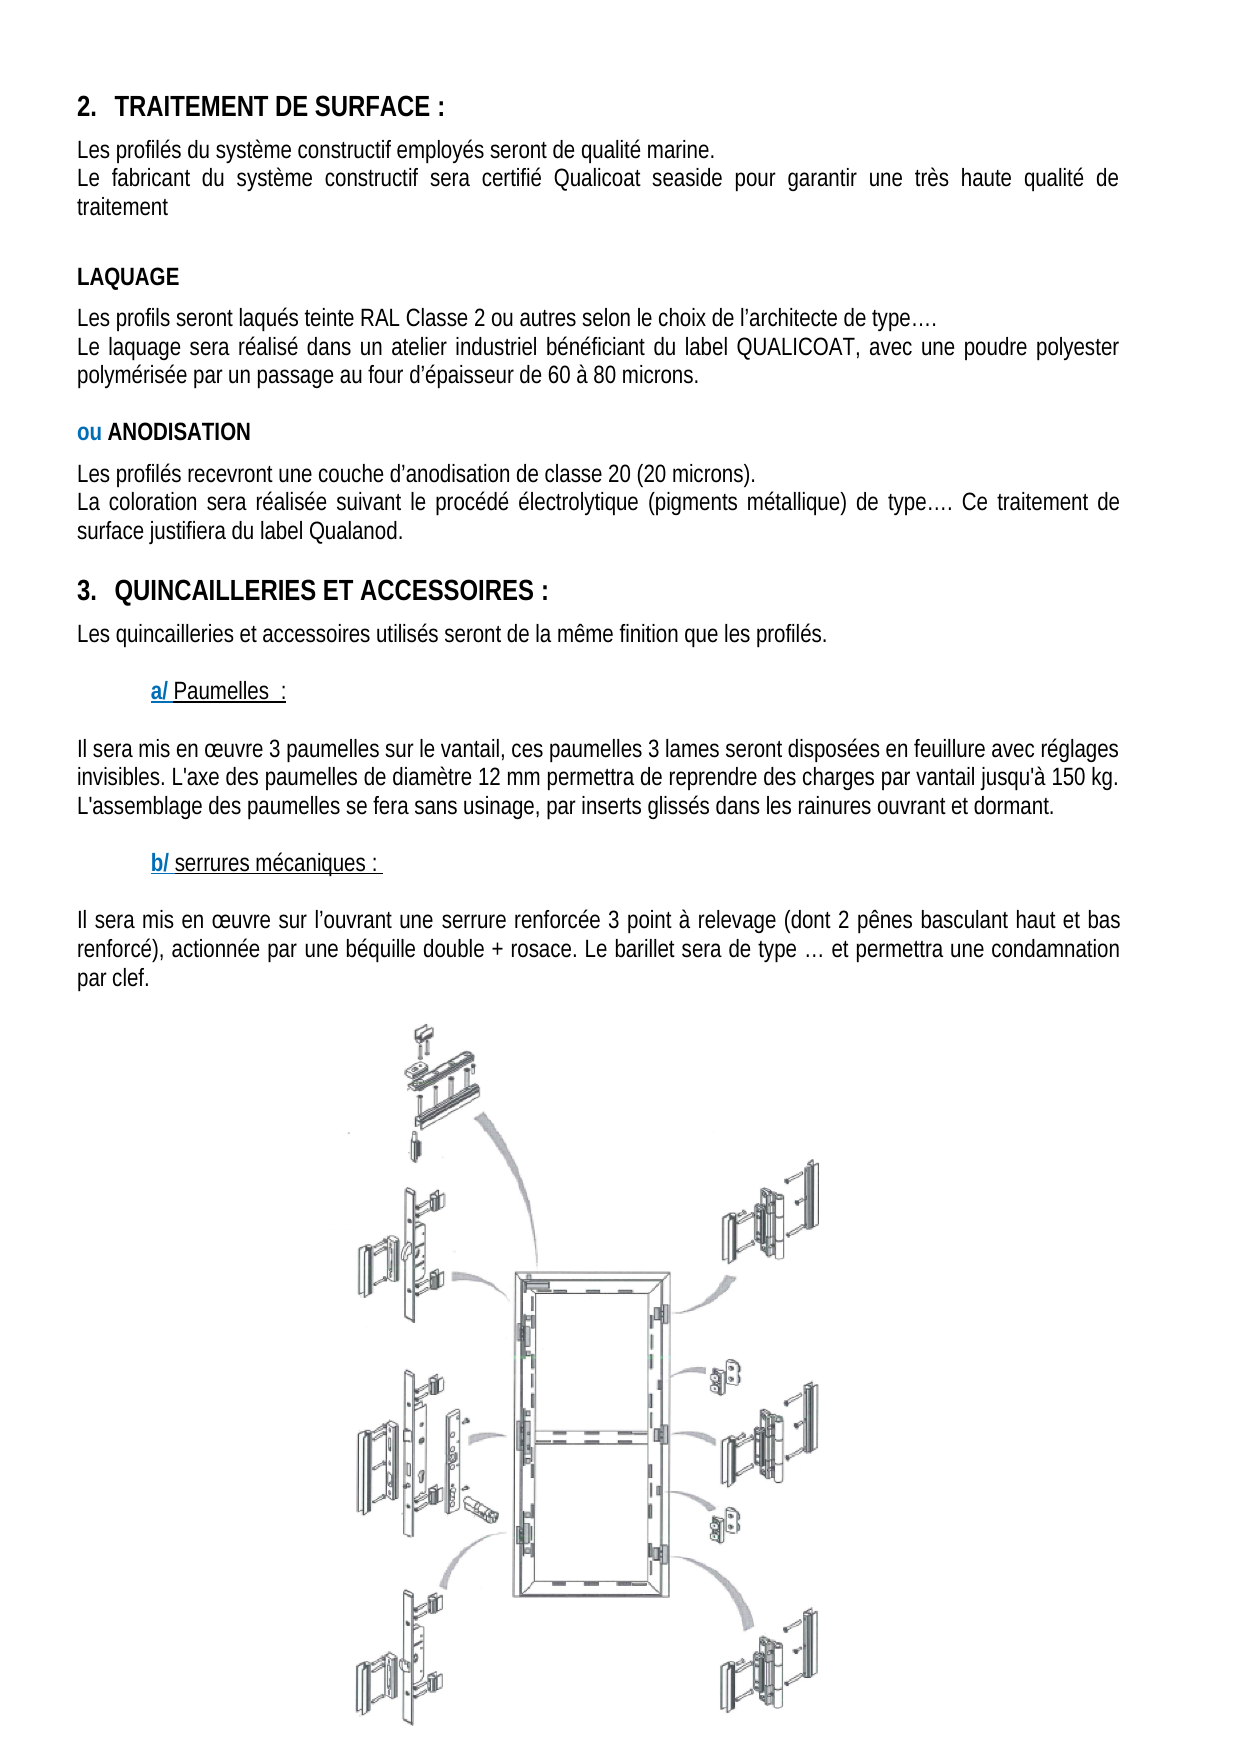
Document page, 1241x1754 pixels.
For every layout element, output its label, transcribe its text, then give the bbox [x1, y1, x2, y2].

picture [319, 1005, 835, 1754]
text Les profilés recevront une couche d’anodisation de classe 20 (20 microns). [77, 458, 1122, 487]
text Les profils seront laqués teinte RAL Classe 2 ou autres selon le choix de l’architecte de type…. [77, 303, 1122, 331]
list Quincailleries et accessoires : [77, 573, 1122, 607]
text b/ serrures mécaniques : [77, 848, 1122, 877]
text Il sera mis en œuvre sur l’ouvrant une serrure renforcée 3 point à relevage (dont 2 pênes basculant haut et bas renforcé), actionnée par une béquille double + rosace. Le barillet sera de type … et permettra une condamnation par clef. [77, 906, 1122, 991]
text ou Anodisation [77, 417, 1122, 446]
text Le laquage sera réalisé dans un atelier industriel bénéficiant du label QUALICOAT, avec une poudre polyester polymérisée par un passage au four d’épaisseur de 60 à 80 microns. [77, 331, 1122, 389]
text Les quincailleries et accessoires utilisés seront de la même finition que les profilés. [77, 619, 1122, 648]
text a/ Paumelles : [77, 676, 1122, 705]
text Il sera mis en œuvre 3 paumelles sur le vantail, ces paumelles 3 lames seront disposées en feuillure avec réglages invisibles. L'axe des paumelles de diamètre 12 mm permettra de reprendre des charges par vantail jusqu'à 150 kg. L'assemblage des paumelles se fera sans usinage, par inserts glissés dans les rainures ouvrant et dormant. [77, 734, 1122, 819]
list Traitement de surface : [77, 89, 1122, 122]
text Le fabricant du système constructif sera certifié Qualicoat seaside pour garantir une très haute qualité de traitement [77, 163, 1122, 221]
text Les profilés du système constructif employés seront de qualité marine. [77, 134, 1122, 163]
text LAQUAGE [77, 262, 1122, 290]
text La coloration sera réalisée suivant le procédé électrolytique (pigments métallique) de type…. Ce traitement de surface justifiera du label Qualanod. [77, 487, 1122, 544]
